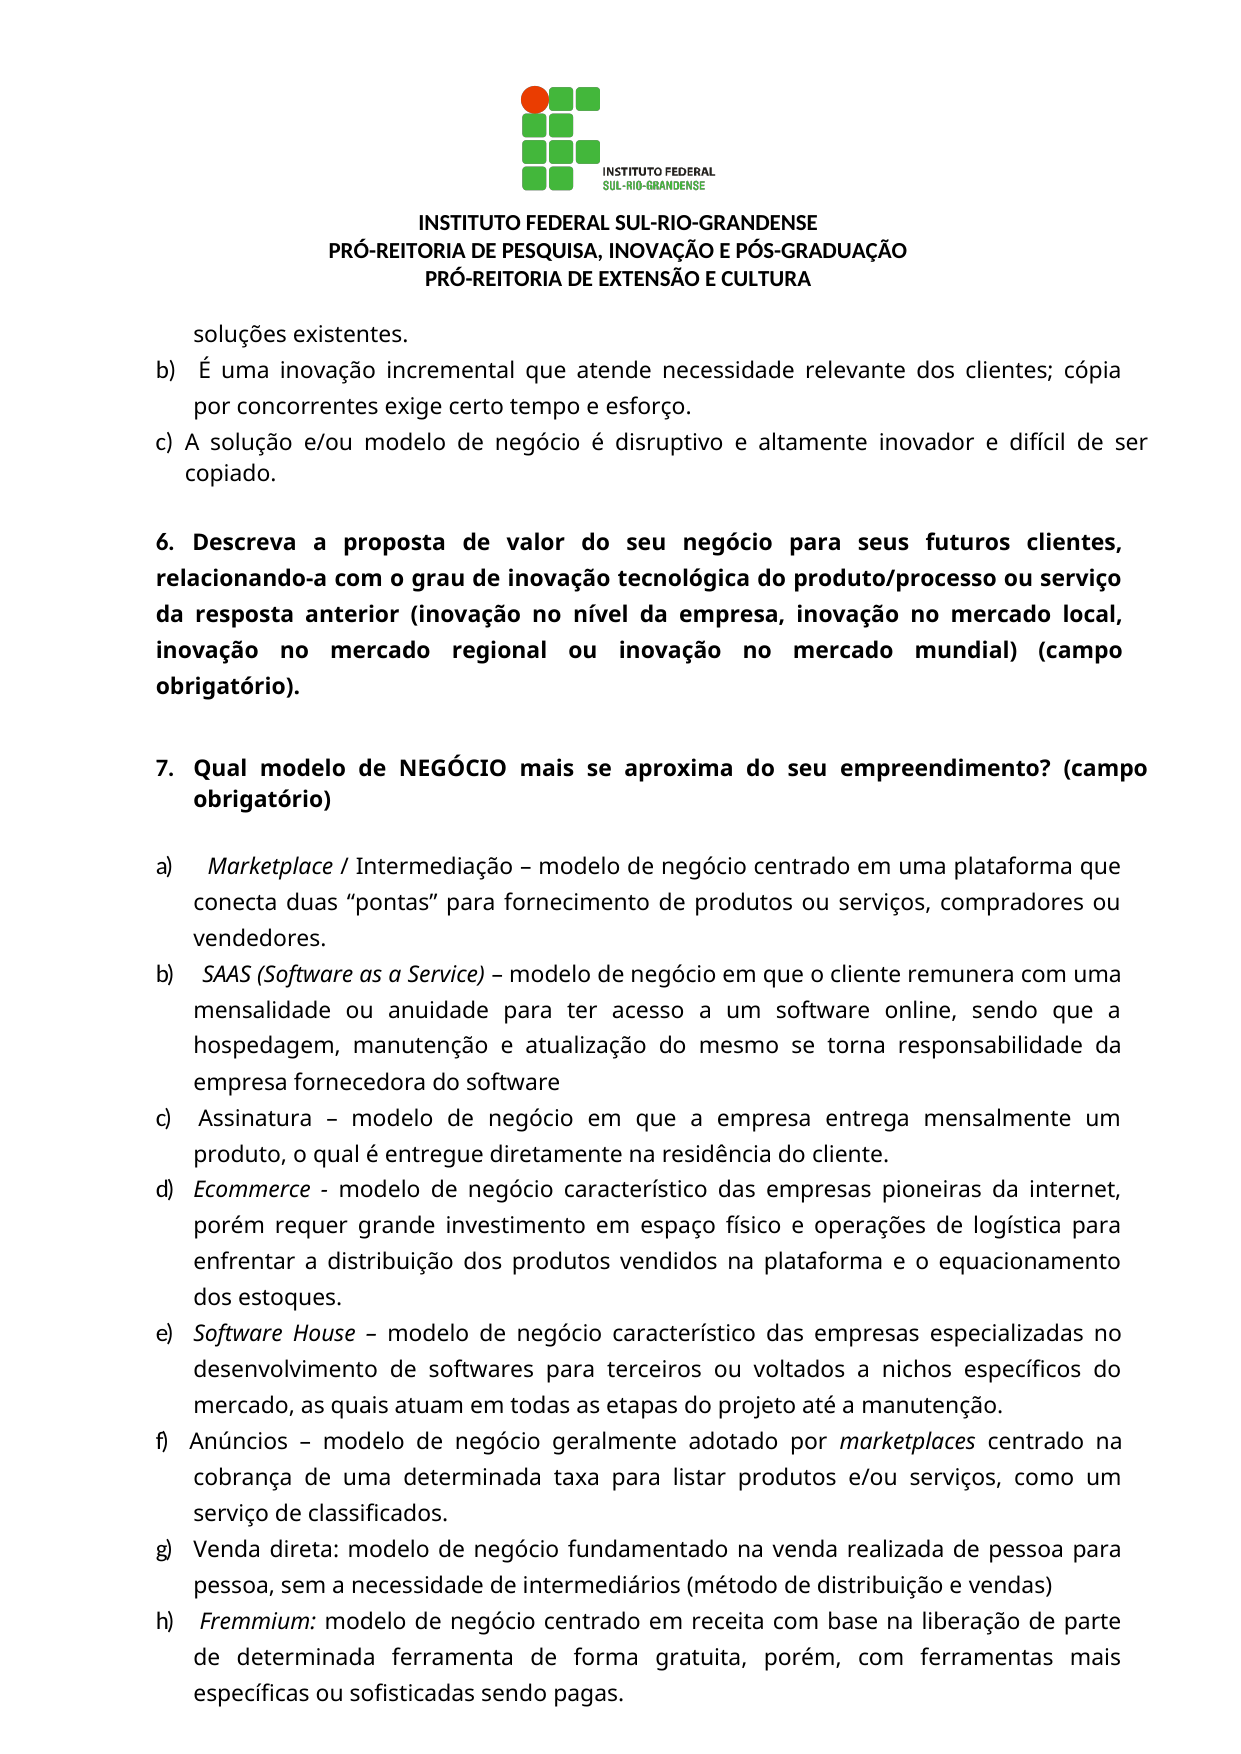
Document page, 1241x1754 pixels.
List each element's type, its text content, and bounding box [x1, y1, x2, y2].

list É uma inovação incremental que atende necessidade relevante dos clientes; cópia por concorrentes exige certo tempo e esforço. [156, 354, 1122, 421]
list A solução e/ou modelo de negócio é disruptivo e altamente inovador e difícil de ser copiado. [155, 426, 1148, 488]
picture [520, 85, 716, 191]
list Marketplace / Intermediação – modelo de negócio centrado em uma plataforma que conecta duas “pontas” para fornecimento de produtos ou serviços, compradores ou vendedores. [156, 850, 1122, 953]
list Assinatura – modelo de negócio em que a empresa entrega mensalmente um produto, o qual é entregue diretamente na residência do cliente. [156, 1102, 1122, 1169]
list Venda direta: modelo de negócio fundamentado na venda realizada de pessoa para pessoa, sem a necessidade de intermediários (método de distribuição e vendas) [156, 1533, 1122, 1600]
list Existem negócios similares, mas a solução apresenta uma variação em relação a soluções existentes. [156, 318, 1123, 349]
list Qual modelo de NEGÓCIO mais se aproxima do seu empreendimento? (campo obrigatório) [155, 752, 1148, 814]
list SAAS (Software as a Service) – modelo de negócio em que o cliente remunera com uma mensalidade ou anuidade para ter acesso a um software online, sendo que a hospedagem, manutenção e atualização do mesmo se torna responsabilidade da empresa fornecedora do software [156, 958, 1122, 1097]
list Descreva a proposta de valor do seu negócio para seus futuros clientes, relacionando-a com o grau de inovação tecnológica do produto/processo ou serviço da resposta anterior (inovação no nível da empresa, inovação no mercado local, inovação no mercado regional ou inovação no mercado mundial) (campo obrigatório). [156, 526, 1123, 701]
list Ecommerce - modelo de negócio característico das empresas pioneiras da internet, porém requer grande investimento em espaço físico e operações de logística para enfrentar a distribuição dos produtos vendidos na plataforma e o equacionamento dos estoques. [156, 1173, 1122, 1312]
list Fremmium: modelo de negócio centrado em receita com base na liberação de parte de determinada ferramenta de forma gratuita, porém, com ferramentas mais específicas ou sofisticadas sendo pagas. [156, 1605, 1122, 1708]
list Software House – modelo de negócio característico das empresas especializadas no desenvolvimento de softwares para terceiros ou voltados a nichos específicos do mercado, as quais atuam em todas as etapas do projeto até a manutenção. [156, 1317, 1123, 1420]
list Anúncios – modelo de negócio geralmente adotado por marketplaces centrado na cobrança de uma determinada taxa para listar produtos e/ou serviços, como um serviço de classificados. [156, 1425, 1123, 1528]
